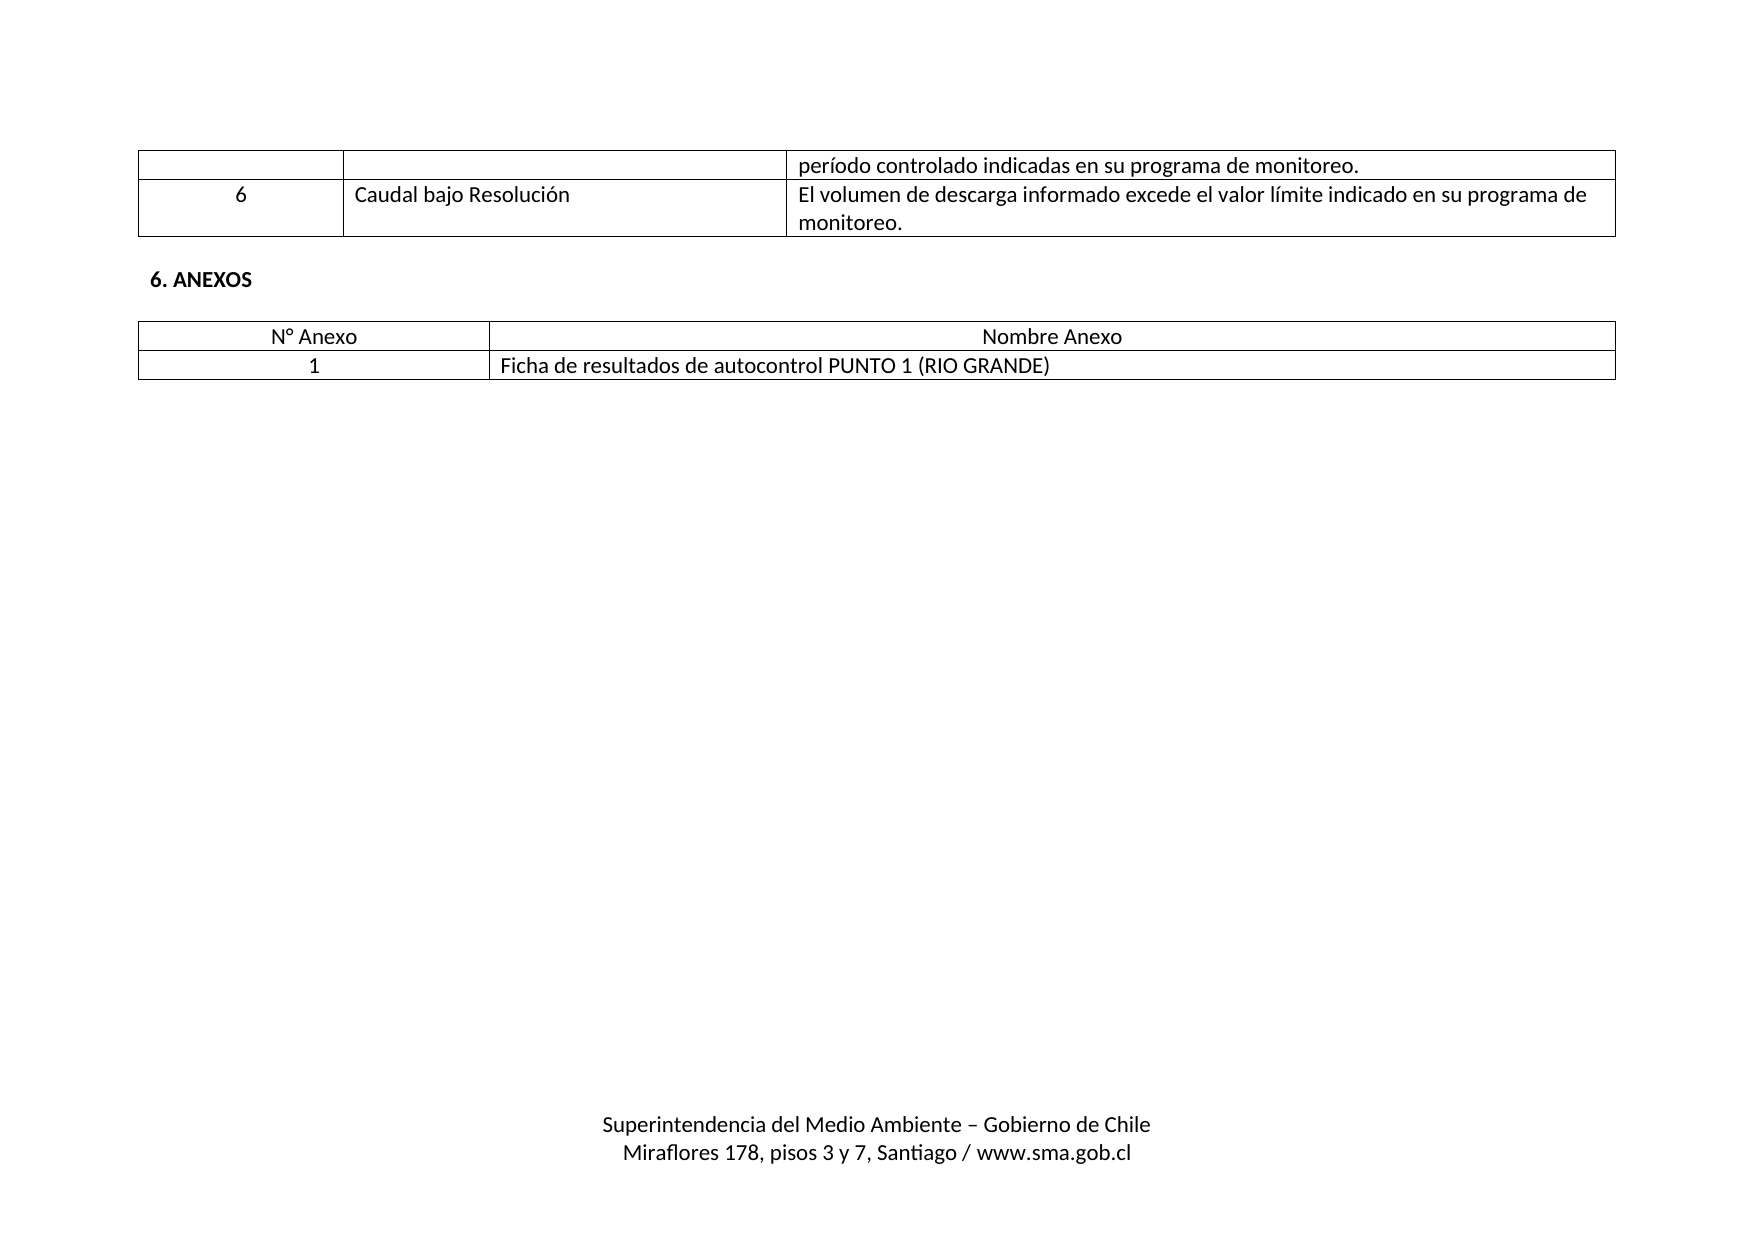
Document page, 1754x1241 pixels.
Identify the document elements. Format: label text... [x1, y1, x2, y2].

table_header Nombre Anexo [490, 322, 1615, 350]
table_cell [787, 151, 1615, 179]
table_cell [344, 151, 786, 179]
text 6. ANEXOS [150, 237, 1604, 293]
table_cell El volumen de descarga informado excede el valor límite indicado en su programa de monitoreo. [787, 180, 1615, 236]
table_cell Caudal bajo Resolución [344, 180, 786, 236]
table_cell Ficha de resultados de autocontrol PUNTO 1 (RIO GRANDE) [490, 351, 1615, 379]
table_cell 6 [139, 180, 343, 236]
table_header N° Anexo [139, 322, 489, 350]
table_cell 1 [139, 351, 489, 379]
table_cell 5 [139, 151, 343, 179]
